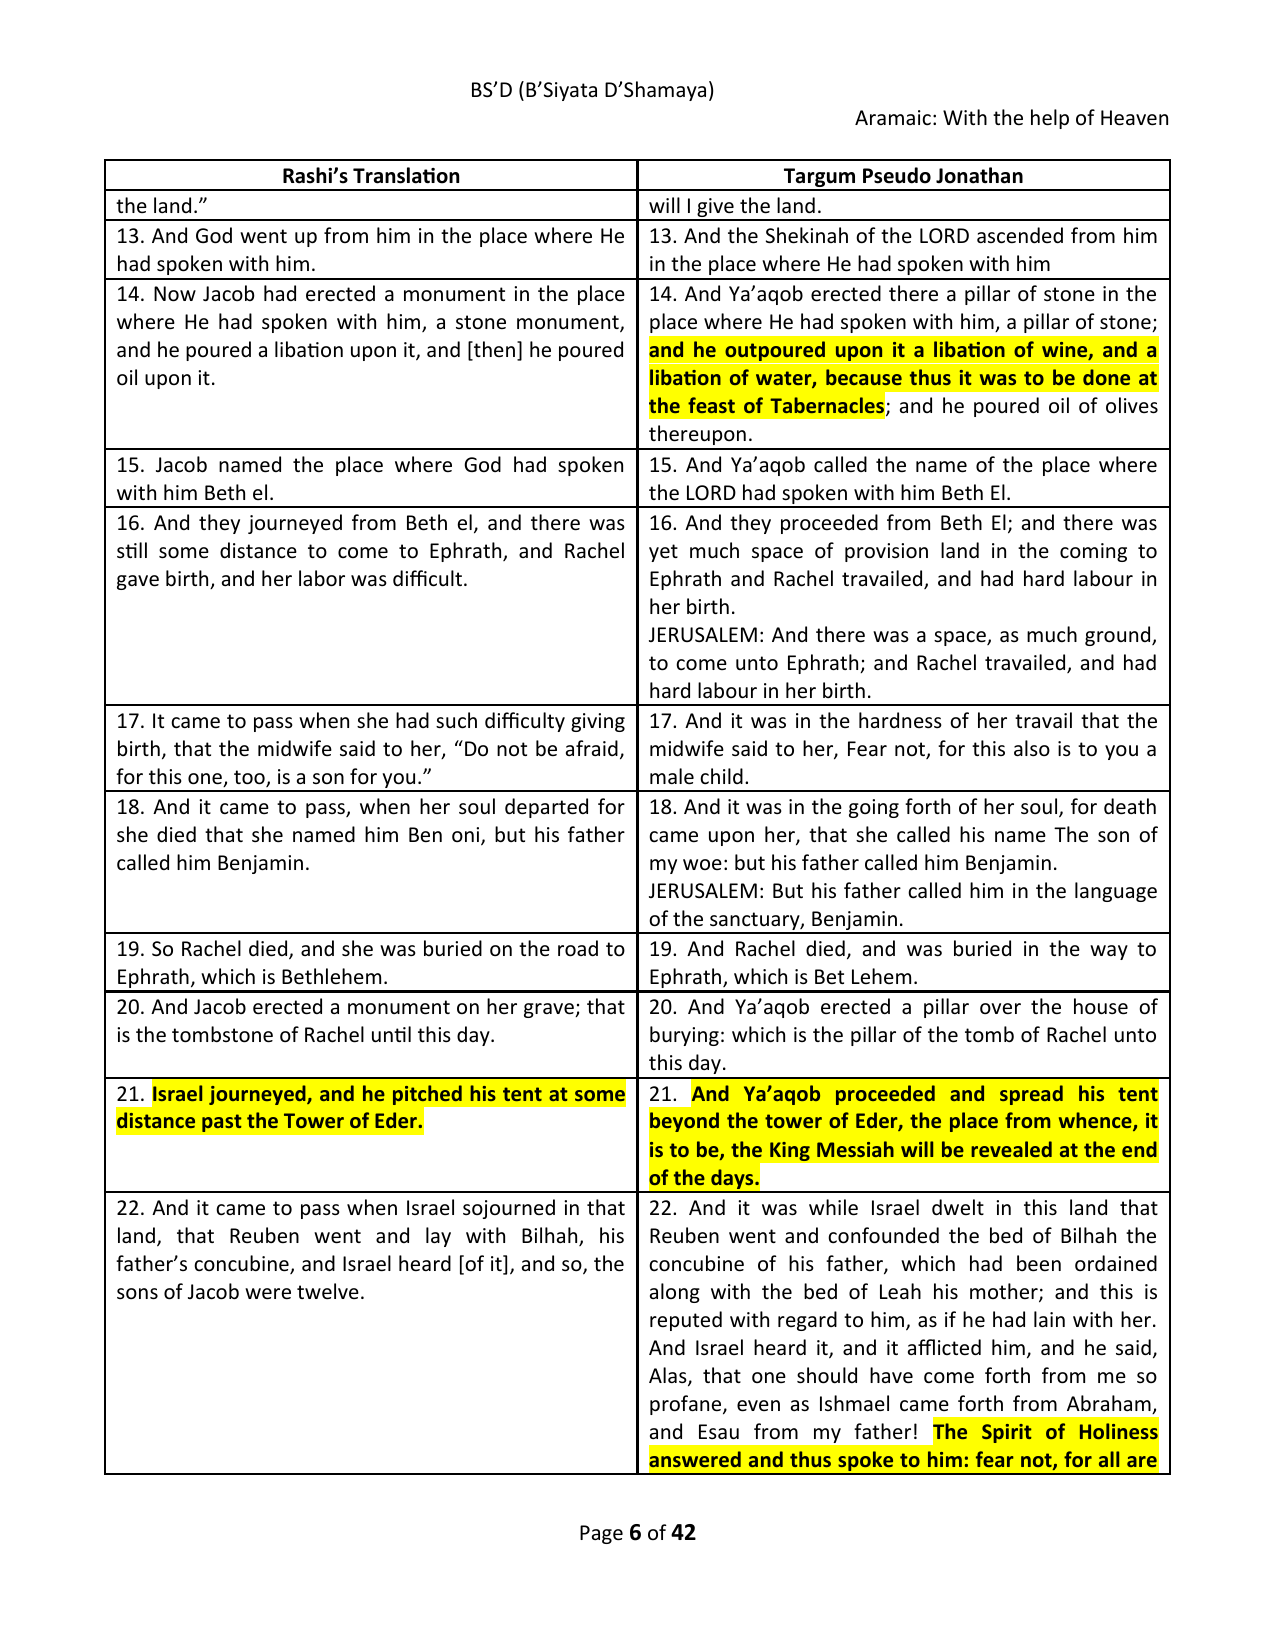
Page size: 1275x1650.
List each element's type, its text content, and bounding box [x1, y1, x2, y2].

table_cell 14. Now Jacob had erected a monument in the place where He had spoken with him, a stone monument, and he poured a libation upon it, and [then] he poured oil upon it. [106, 280, 636, 448]
table_cell 17. It came to pass when she had such difficulty giving birth, that the midwife said to her, “Do not be afraid, for this one, too, is a son for you.” [106, 706, 636, 790]
table_cell 18. And it came to pass, when her soul departed for she died that she named him Ben oni, but his father called him Benjamin. [106, 792, 636, 932]
table_cell 18. And it was in the going forth of her soul, for death came upon her, that she called his name The son of my woe: but his father called him Benjamin. JERUSALEM: But his father called him in the language of the sanctuary, Benjamin. [639, 792, 1169, 932]
table_cell 15. Jacob named the place where God had spoken with him Beth el. [106, 450, 636, 506]
table_cell 13. And God went up from him in the place where He had spoken with him. [106, 221, 636, 277]
table_cell 16. And they proceeded from Beth El; and there was yet much space of provision land in the coming to Ephrath and Rachel travailed, and had hard labour in her birth. JERUSALEM: And there was a space, as much ground, to come unto Ephrath; and Rachel travailed, and had hard labour in her birth. [639, 508, 1169, 704]
table_cell 14. And Ya’aqob erected there a pillar of stone in the place where He had spoken with him, a pillar of stone; and he outpoured upon it a libation of wine, and a libation of water, because thus it was to be done at the feast of Tabernacles; and he poured oil of olives thereupon. [639, 280, 1169, 448]
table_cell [639, 1193, 1169, 1473]
table_cell 20. And Jacob erected a monument on her grave; that is the tombstone of Rachel until this day. [106, 993, 636, 1077]
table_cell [106, 191, 636, 219]
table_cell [106, 1193, 636, 1473]
table_cell 13. And the Shekinah of the LORD ascended from him in the place where He had spoken with him [639, 221, 1169, 277]
table_cell 20. And Ya’aqob erected a pillar over the house of burying: which is the pillar of the tomb of Rachel unto this day. [639, 993, 1169, 1077]
table_cell 21. Israel journeyed, and he pitched his tent at some distance past the Tower of Eder. [106, 1079, 636, 1191]
table_cell 17. And it was in the hardness of her travail that the midwife said to her, Fear not, for this also is to you a male child. [639, 706, 1169, 790]
table_cell 21. And Ya’aqob proceeded and spread his tent beyond the tower of Eder, the place from whence, it is to be, the King Messiah will be revealed at the end of the days. [760, 1079, 1169, 1191]
table_header Targum Pseudo Jonathan [639, 161, 1169, 189]
table_cell 16. And they journeyed from Beth el, and there was still some distance to come to Ephrath, and Rachel gave birth, and her labor was difficult. [106, 508, 636, 704]
table_cell 19. So Rachel died, and she was buried on the road to Ephrath, which is Bethlehem. [106, 934, 636, 990]
table_header Rashi’s Translation [106, 161, 636, 189]
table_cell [639, 191, 1169, 219]
table_cell 15. And Ya’aqob called the name of the place where the LORD had spoken with him Beth El. [639, 450, 1169, 506]
table_cell 19. And Rachel died, and was buried in the way to Ephrath, which is Bet Lehem. [639, 934, 1169, 990]
